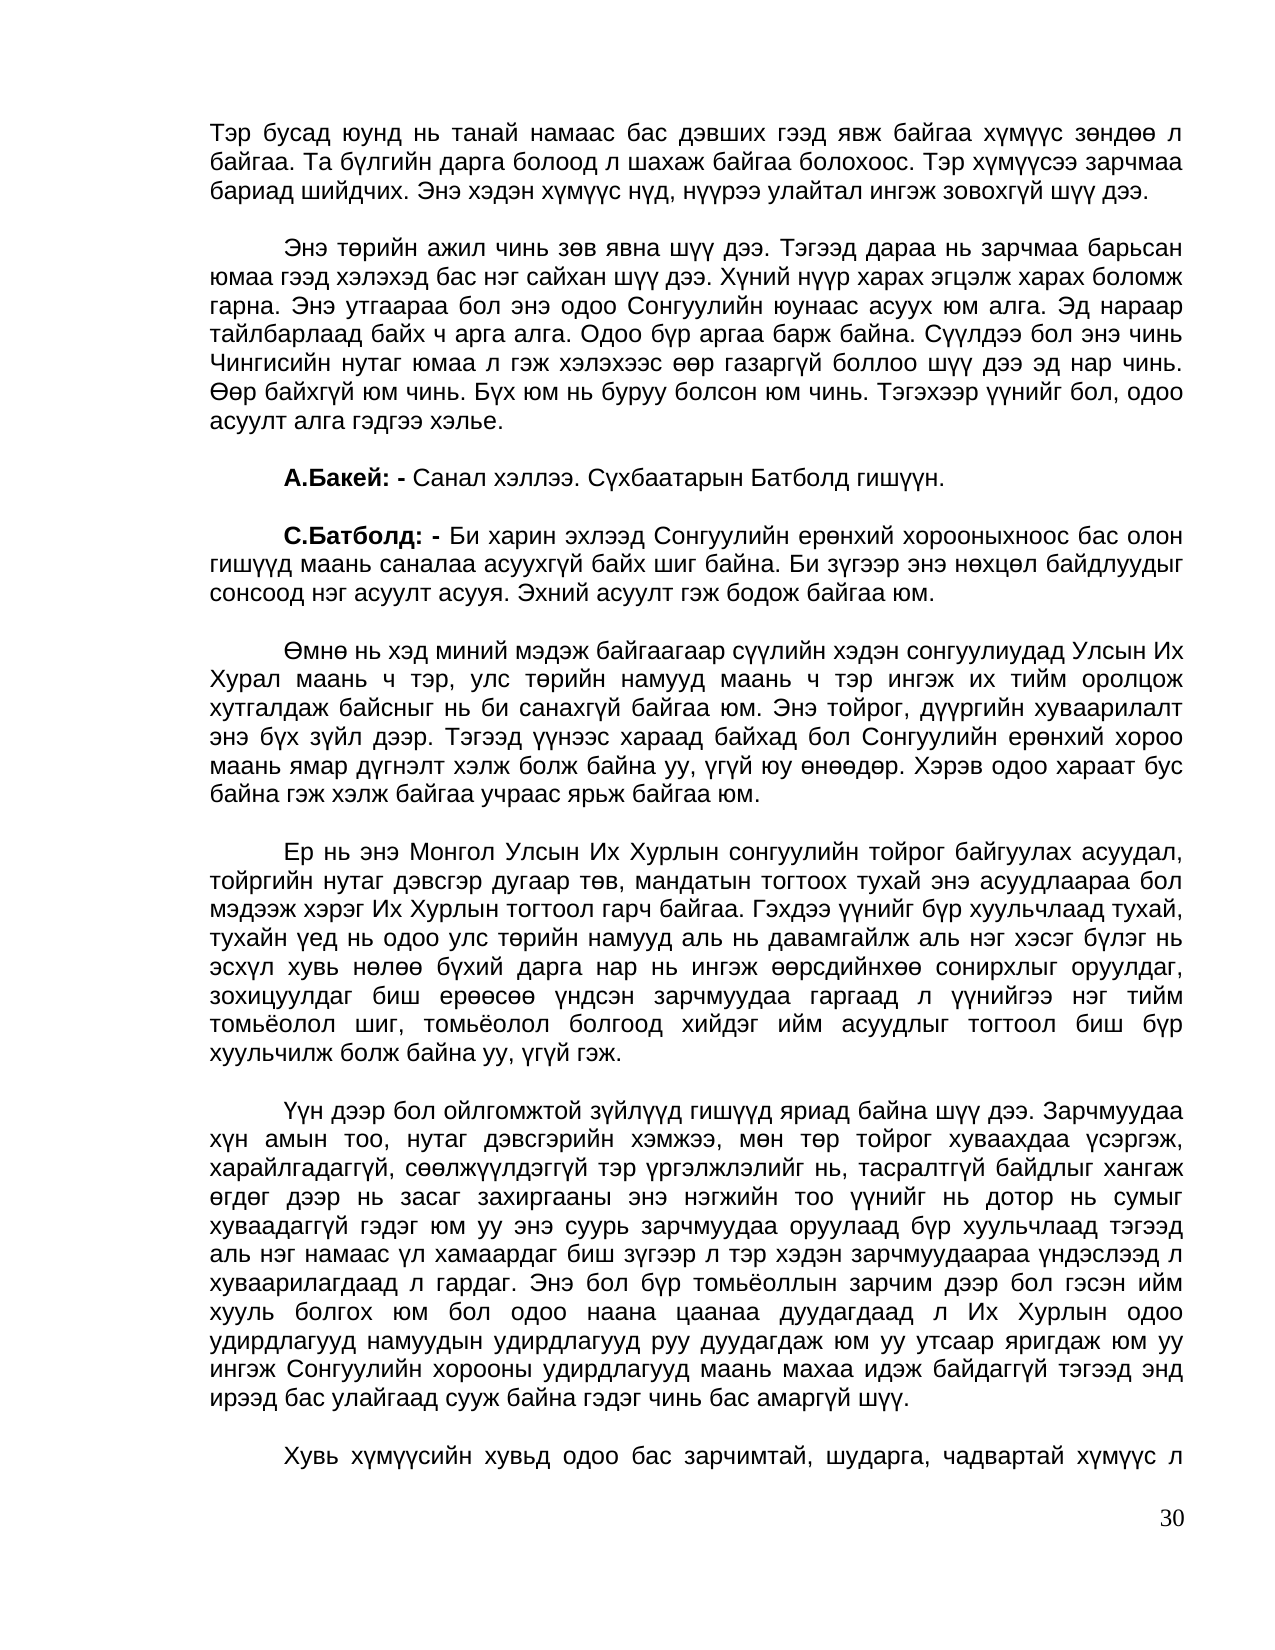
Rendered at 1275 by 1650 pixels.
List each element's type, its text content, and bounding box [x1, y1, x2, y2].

text Өмнө нь хэд миний мэдэж байгаагаар сүүлийн хэдэн сонгуулиудад Улсын Их Хурал маань ч тэр, улс төрийн намууд маань ч тэр ингэж их тийм оролцож хутгалдаж байсныг нь би санахгүй байгаа юм. Энэ тойрог, дүүргийн хуваарилалт энэ бүх зүйл дээр. Тэгээд үүнээс хараад байхад бол Сонгуулийн ерөнхий хороо маань ямар дүгнэлт хэлж болж байна уу, үгүй юу өнөөдөр. Хэрэв одоо хараат бус байна гэж хэлж байгаа учраас ярьж байгаа юм. [209, 636, 1184, 808]
text Энэ төрийн ажил чинь зөв явна шүү дээ. Тэгээд дараа нь зарчмаа барьсан юмаа гээд хэлэхэд бас нэг сайхан шүү дээ. Хүний нүүр харах эгцэлж харах боломж гарна. Энэ утгаараа бол энэ одоо Сонгуулийн юунаас асуух юм алга. Эд нараар тайлбарлаад байх ч арга алга. Одоо бүр аргаа барж байна. Сүүлдээ бол энэ чинь Чингисийн нутаг юмаа л гэж хэлэхээс өөр газаргүй боллоо шүү дээ эд нар чинь. Өөр байхгүй юм чинь. Бүх юм нь буруу болсон юм чинь. Тэгэхээр үүнийг бол, одоо асуулт алга гэдгээ хэлье. [209, 233, 1184, 434]
text Үүн дээр бол ойлгомжтой зүйлүүд гишүүд яриад байна шүү дээ. Зарчмуудаа хүн амын тоо, нутаг дэвсгэрийн хэмжээ, мөн төр тойрог хуваахдаа үсэргэж, харайлгадаггүй, сөөлжүүлдэггүй тэр үргэлжлэлийг нь, тасралтгүй байдлыг хангаж өгдөг дээр нь засаг захиргааны энэ нэгжийн тоо үүнийг нь дотор нь сумыг хуваадаггүй гэдэг юм уу энэ суурь зарчмуудаа оруулаад бүр хуульчлаад тэгээд аль нэг намаас үл хамаардаг биш зүгээр л тэр хэдэн зарчмуудаараа үндэслээд л хуваарилагдаад л гардаг. Энэ бол бүр томьёоллын зарчим дээр бол гэсэн ийм хууль болгох юм бол одоо наана цаанаа дуудагдаад л Их Хурлын одоо удирдлагууд намуудын удирдлагууд руу дуудагдаж юм уу утсаар яригдаж юм уу ингэж Сонгуулийн хорооны удирдлагууд маань махаа идэж байдаггүй тэгээд энд ирээд бас улайгаад сууж байна гэдэг чинь бас амаргүй шүү. [209, 1096, 1184, 1412]
text С.Батболд: - Би харин эхлээд Сонгуулийн ерөнхий хорооныхноос бас олон гишүүд маань саналаа асуухгүй байх шиг байна. Би зүгээр энэ нөхцөл байдлуудыг сонсоод нэг асуулт асууя. Эхний асуулт гэж бодож байгаа юм. [209, 521, 1184, 607]
text А.Бакей: - Санал хэллээ. Сүхбаатарын Батболд гишүүн. [209, 463, 1184, 492]
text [209, 1441, 1184, 1469]
text Ер нь энэ Монгол Улсын Их Хурлын сонгуулийн тойрог байгуулах асуудал, тойргийн нутаг дэвсгэр дугаар төв, мандатын тогтоох тухай энэ асуудлаараа бол мэдээж хэрэг Их Хурлын тогтоол гарч байгаа. Гэхдээ үүнийг бүр хуульчлаад тухай, тухайн үед нь одоо улс төрийн намууд аль нь давамгайлж аль нэг хэсэг бүлэг нь эсхүл хувь нөлөө бүхий дарга нар нь ингэж өөрсдийнхөө сонирхлыг оруулдаг, зохицуулдаг биш ерөөсөө үндсэн зарчмуудаа гаргаад л үүнийгээ нэг тийм томьёолол шиг, томьёолол болгоод хийдэг ийм асуудлыг тогтоол биш бүр хуульчилж болж байна уу, үгүй гэж. [209, 837, 1184, 1067]
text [209, 118, 1184, 204]
